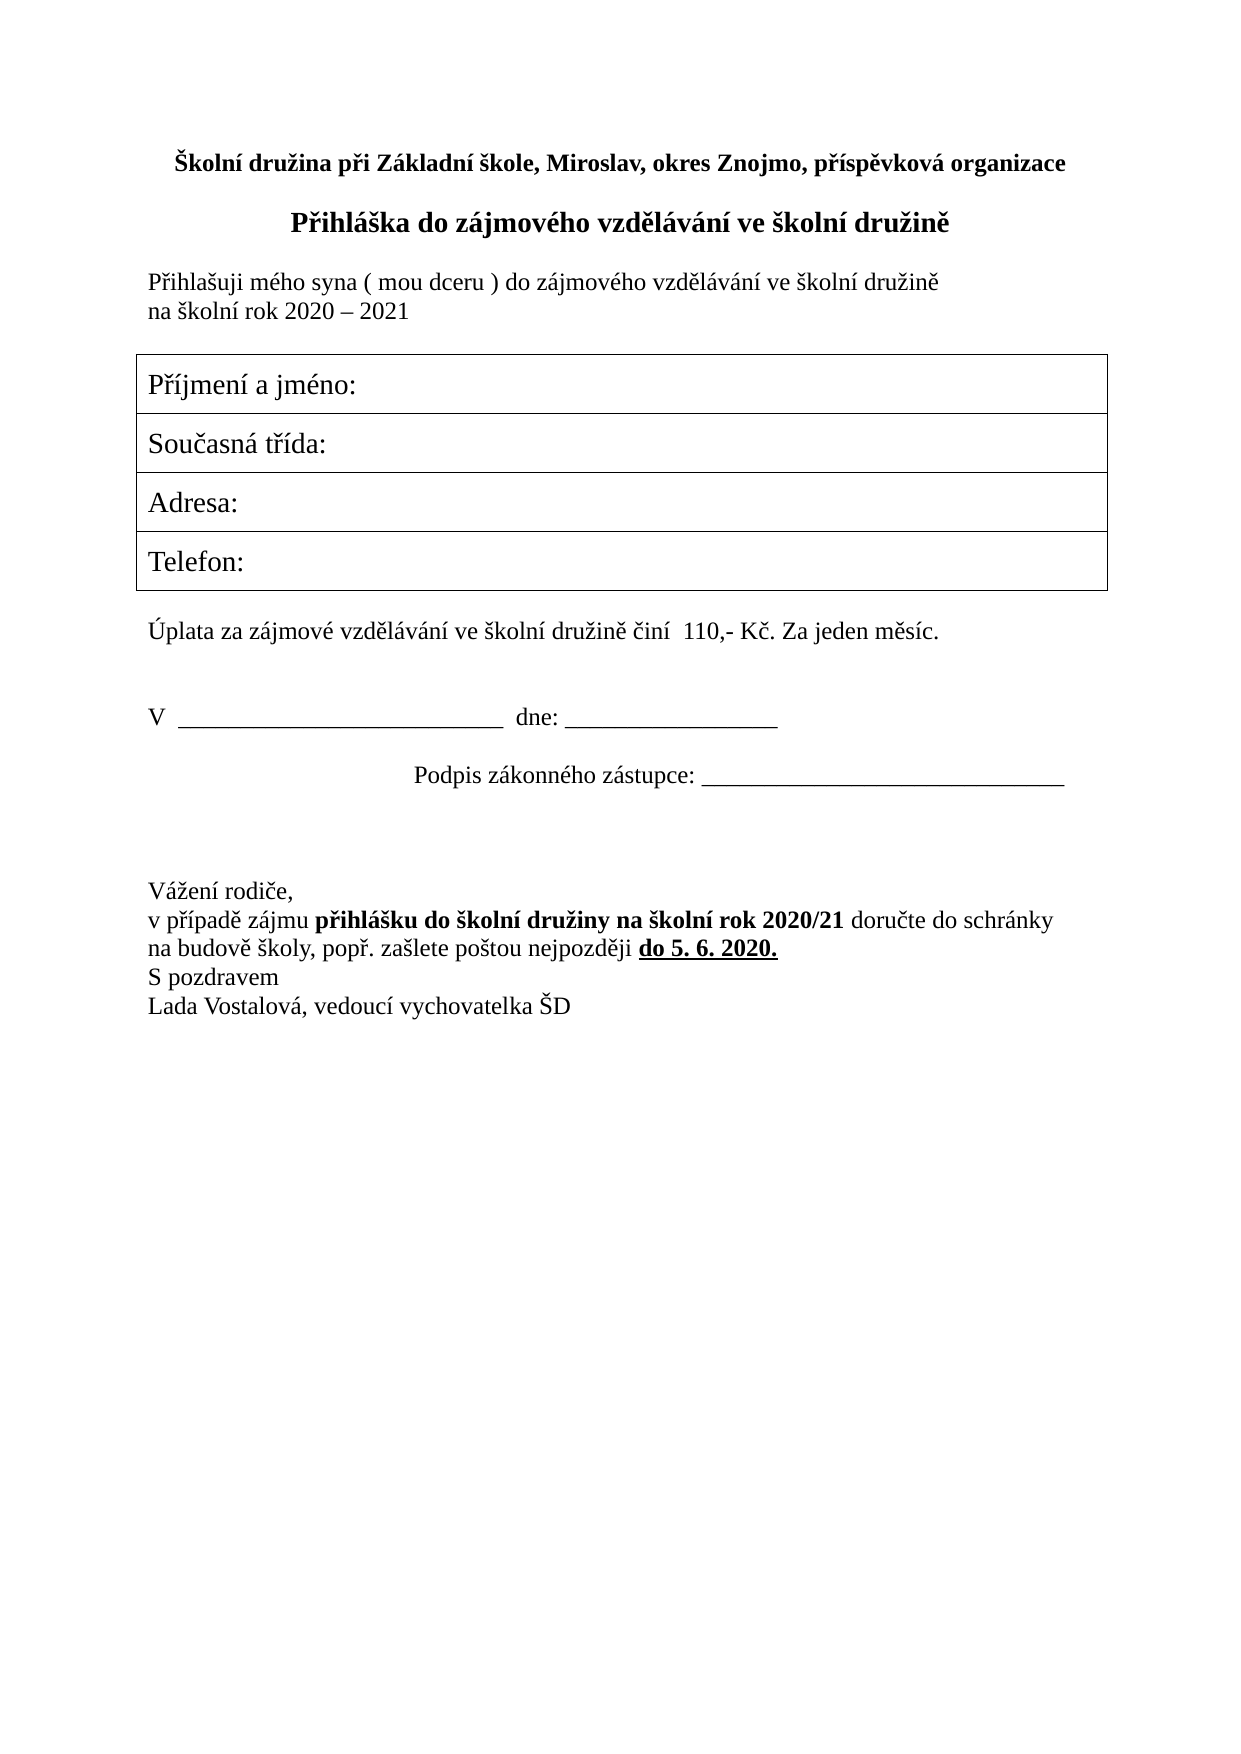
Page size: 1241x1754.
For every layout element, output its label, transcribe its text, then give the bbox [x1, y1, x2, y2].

table_cell Adresa: [137, 473, 1107, 531]
table_cell Telefon: [137, 532, 1107, 590]
text Vážení rodiče, v případě zájmu přihlášku do školní družiny na školní rok 2020/21 doručte do schránky na budově školy, popř. zašlete poštou nejpozději do 5. 6. 2020. S pozdravem Lada Vostalová, vedoucí vychovatelka ŠD​ [148, 876, 1093, 1020]
text Úplata za zájmové vzdělávání ve školní družině činí 110,- Kč. Za jeden měsíc. [148, 616, 1093, 645]
text V __________________________ dne: _________________ [148, 702, 1093, 731]
text Školní družina při Základní škole, Miroslav, okres Znojmo, příspěvková organizace [148, 148, 1093, 176]
text Podpis zákonného zástupce: _____________________________. [148, 760, 1093, 788]
text Přihláška do zájmového vzdělávání ve školní družině [148, 205, 1093, 239]
text na školní rok 2020 – 2021 [148, 296, 1093, 325]
text Přihlašuji mého syna ( mou dceru ) do zájmového vzdělávání ve školní družině [148, 267, 1093, 296]
table_cell Současná třída: [137, 414, 1107, 472]
table_header Příjmení a jméno: [137, 355, 1107, 413]
